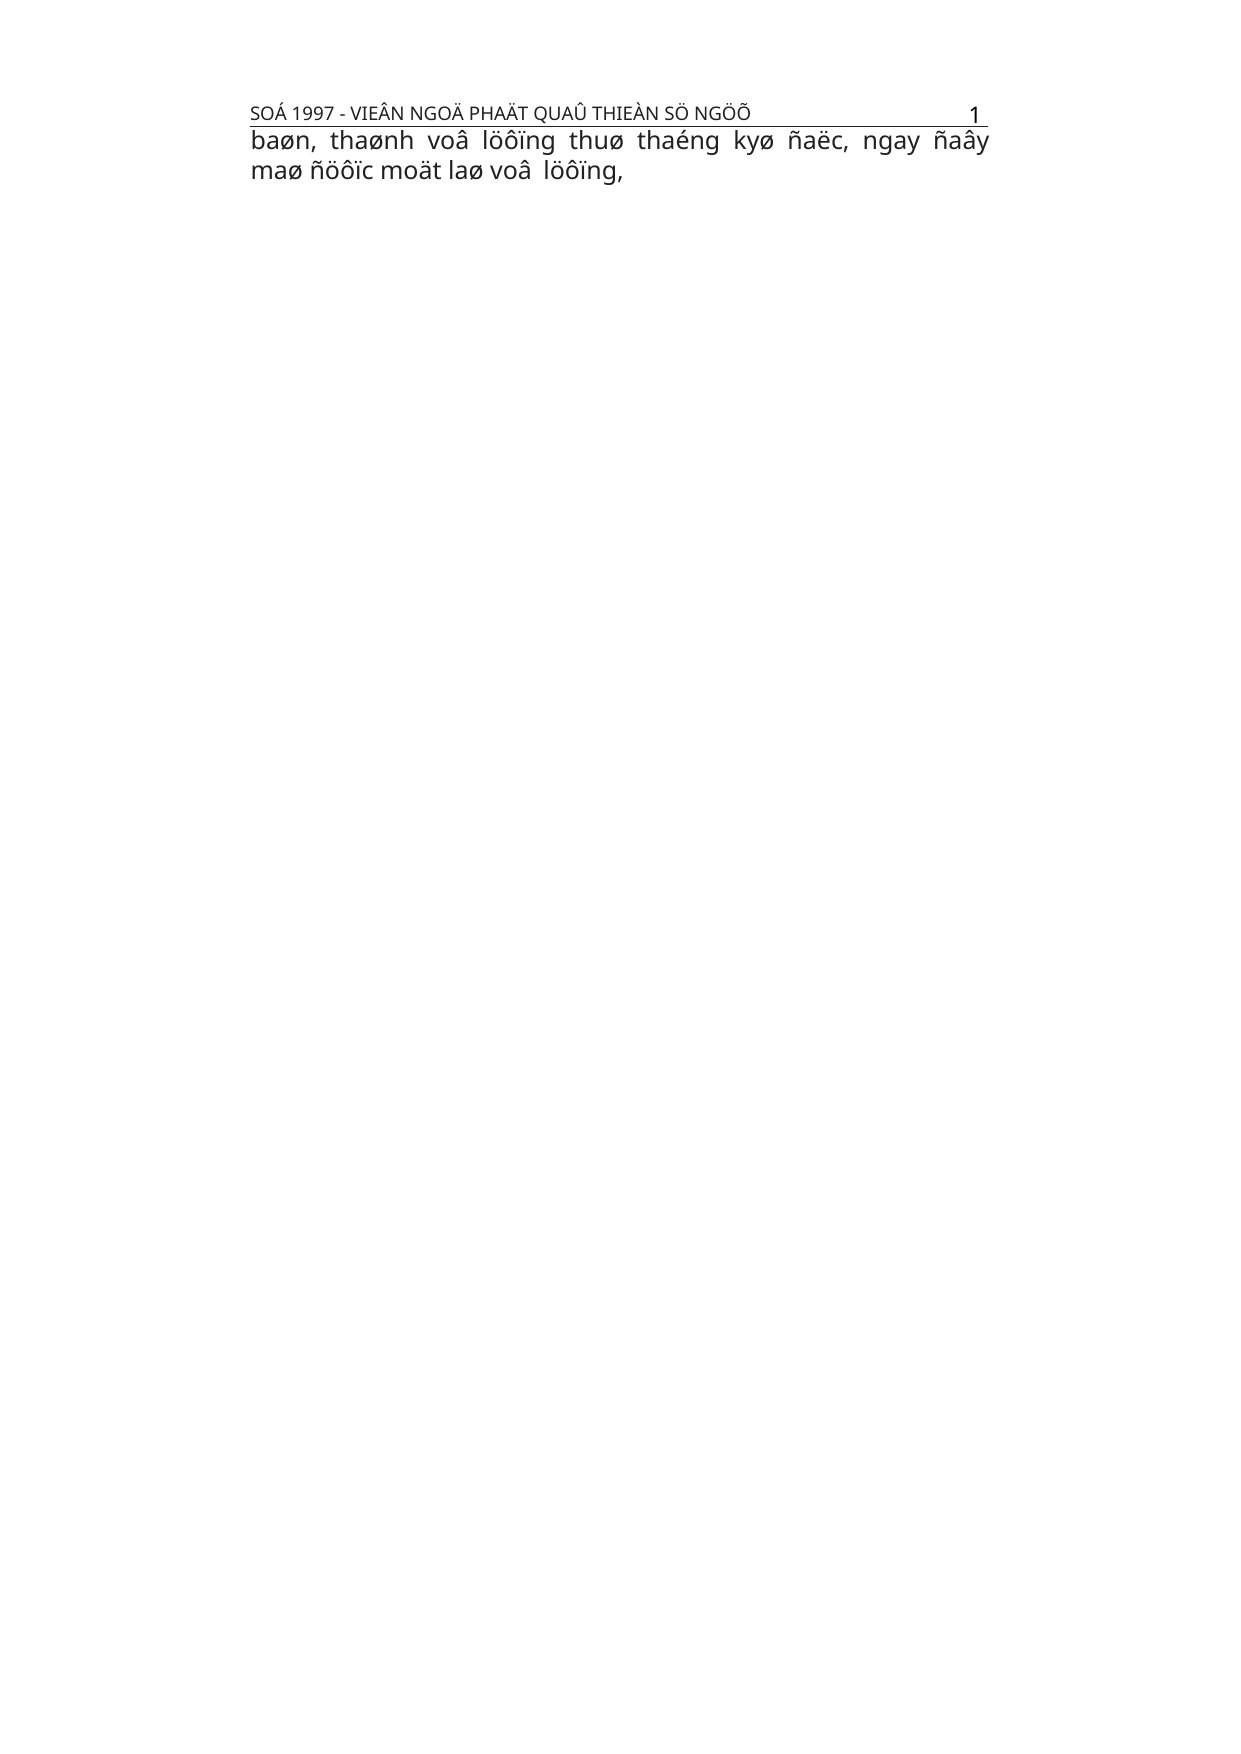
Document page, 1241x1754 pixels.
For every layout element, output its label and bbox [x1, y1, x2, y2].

text [250, 125, 990, 187]
